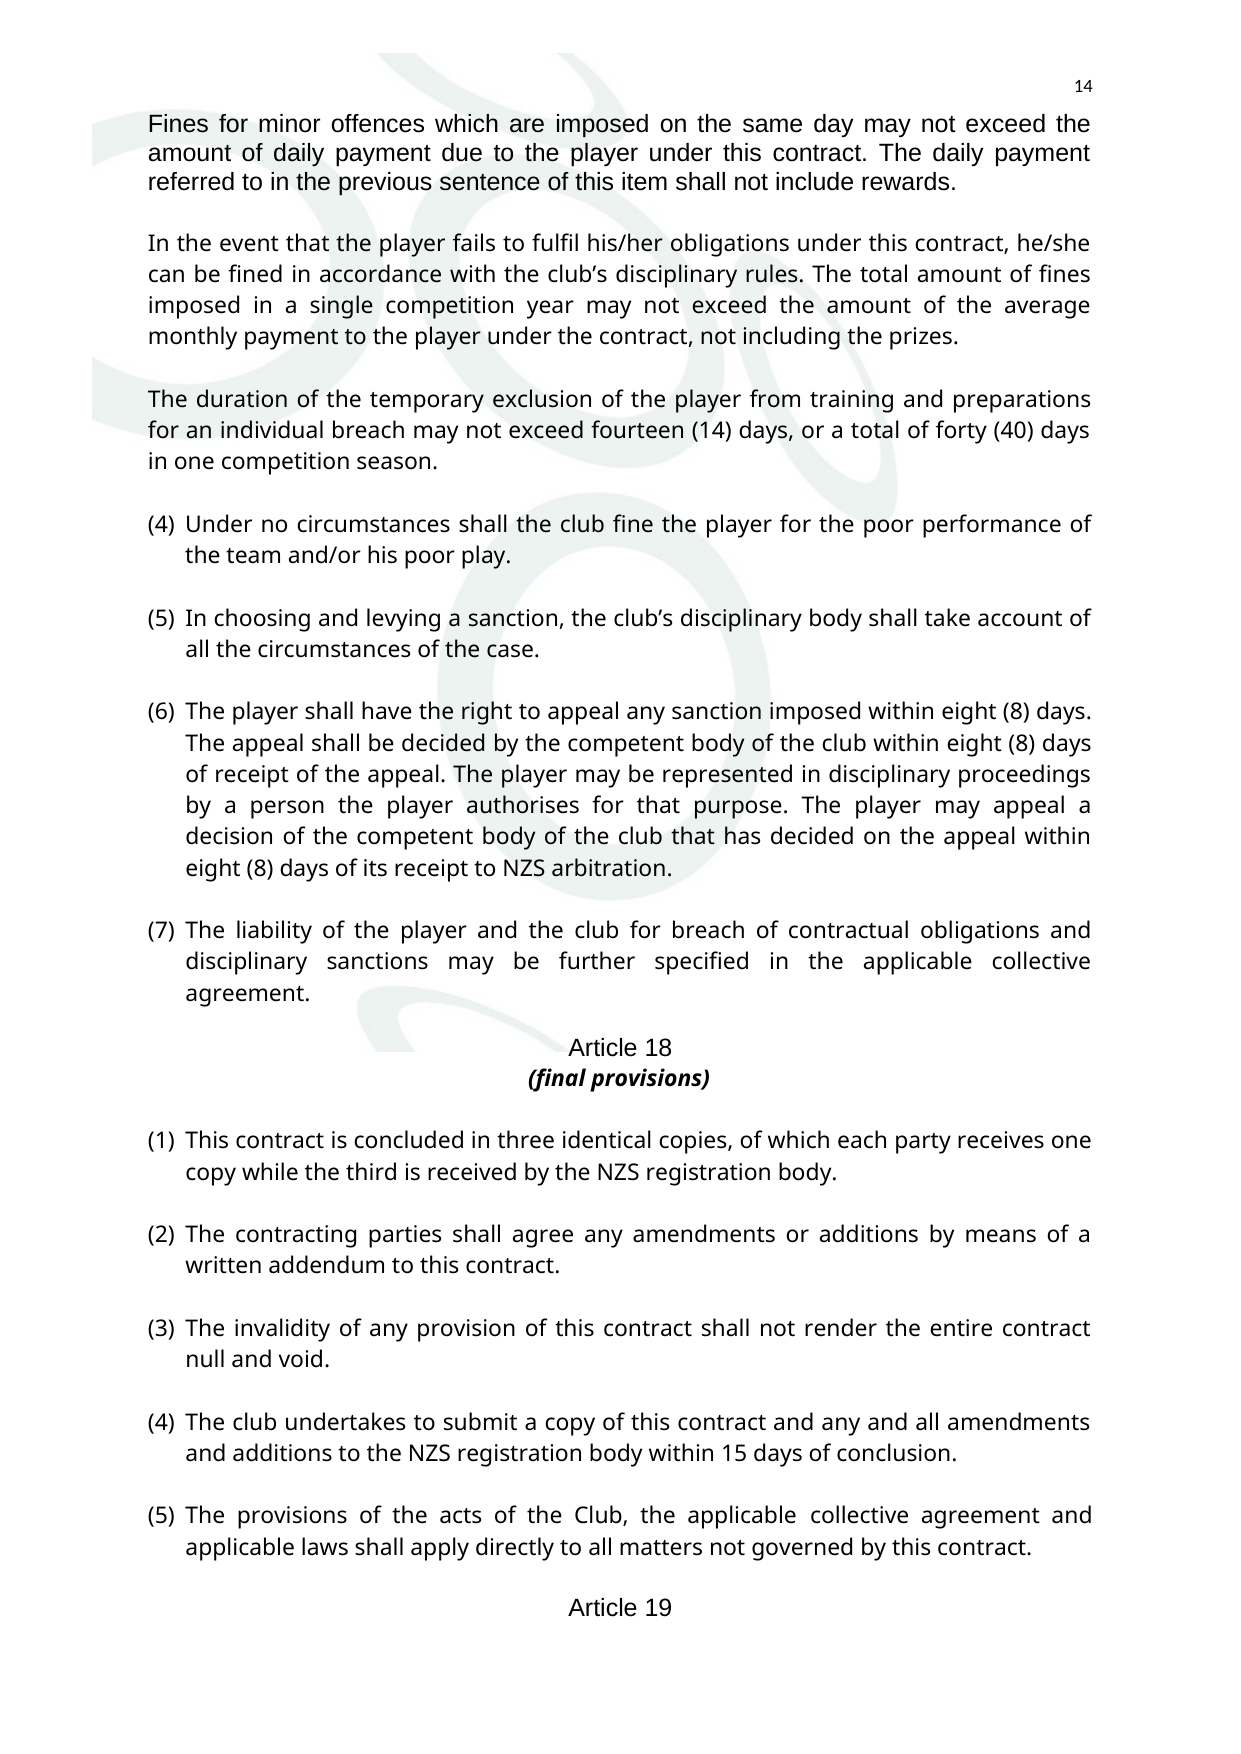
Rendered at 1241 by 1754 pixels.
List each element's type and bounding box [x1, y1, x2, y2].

picture [92, 53, 1241, 1052]
picture [573, 1041, 579, 1049]
